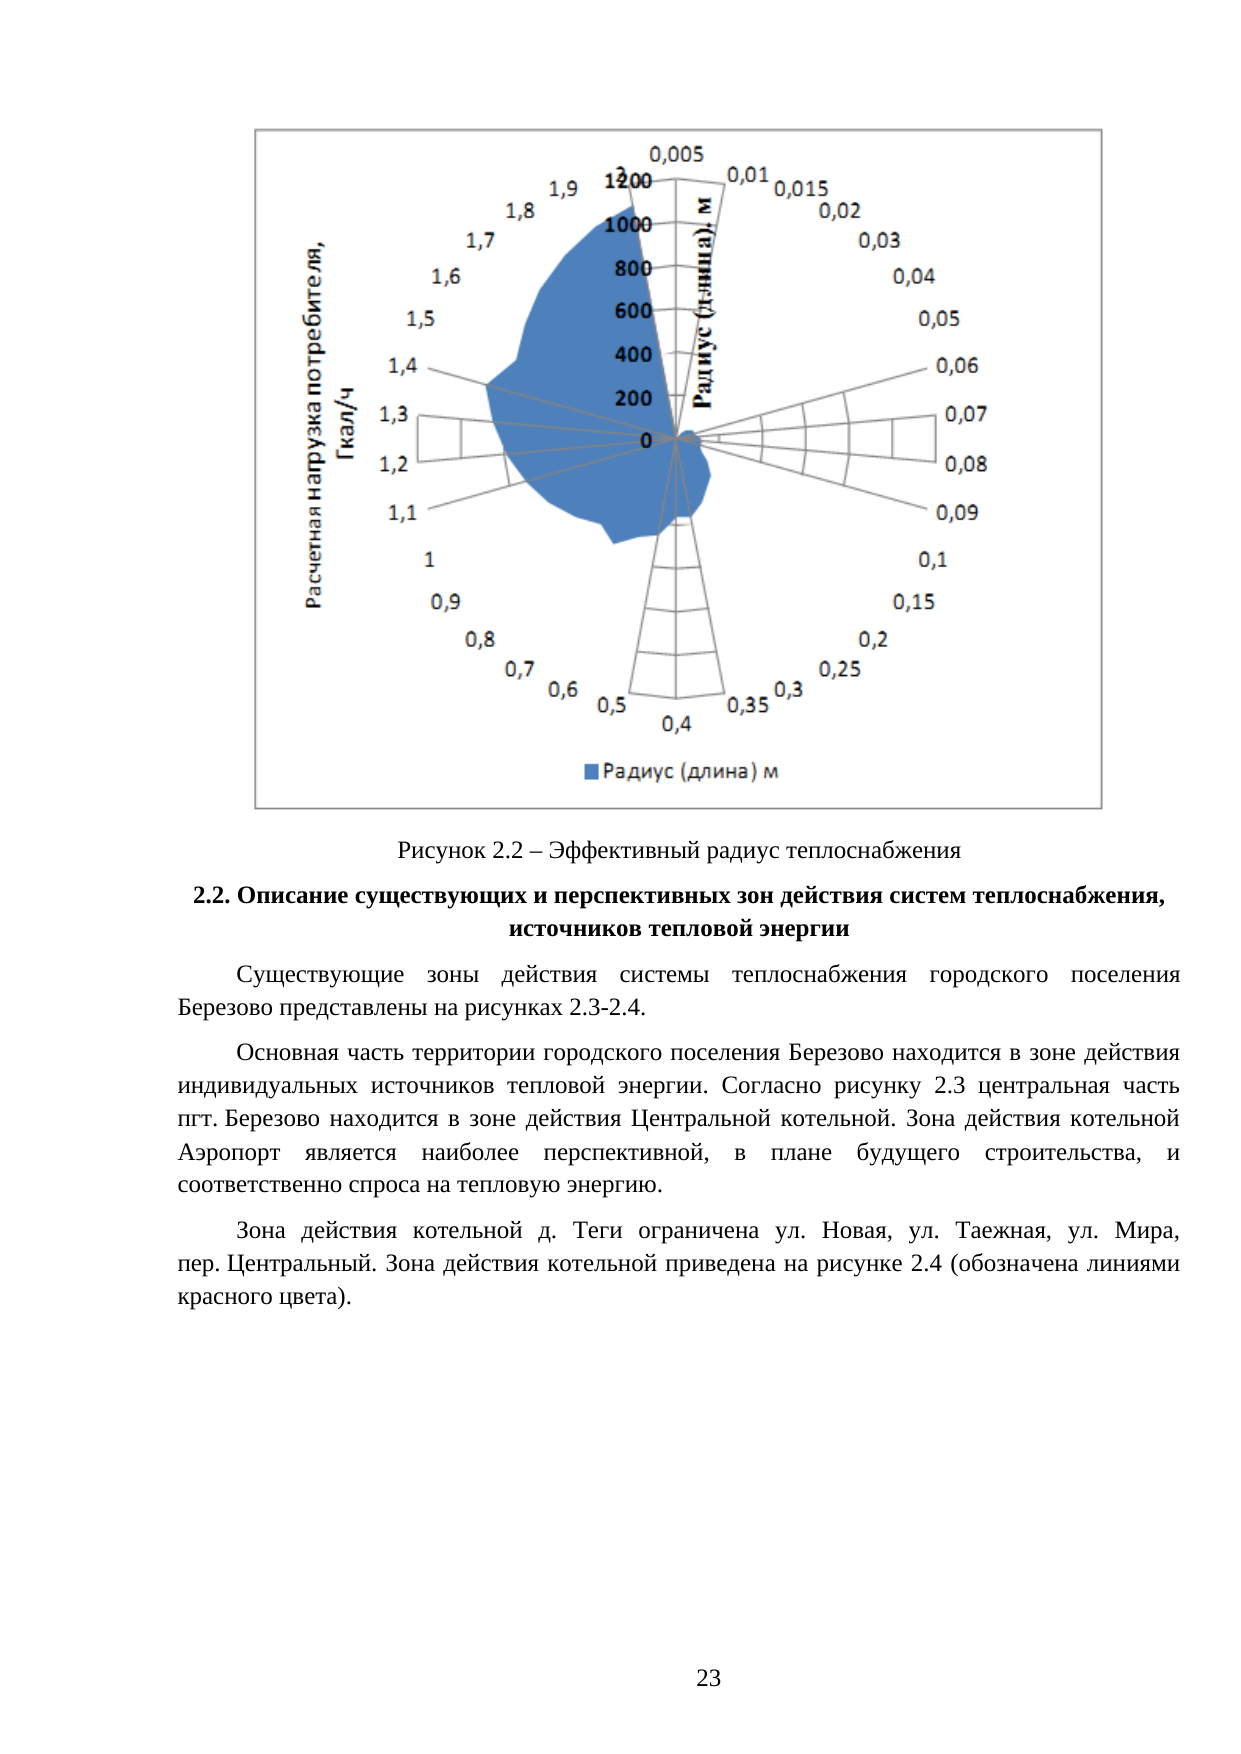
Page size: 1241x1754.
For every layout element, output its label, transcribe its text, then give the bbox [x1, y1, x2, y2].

text Основная часть территории городского поселения Березово находится в зоне действия индивидуальных источников тепловой энергии. Согласно рисунку 2.3 центральная часть пгт. Березово находится в зоне действия Центральной котельной. Зона действия котельной Аэропорт является наиболее перспективной, в плане будущего строительства, и соответственно спроса на тепловую энергию. [177, 1037, 1181, 1198]
picture [239, 118, 1119, 819]
text Зона действия котельной д. Теги ограничена ул. Новая, ул. Таежная, ул. Мира, пер. Центральный. Зона действия котельной приведена на рисунке 2.4 (обозначена линиями красного цвета). [177, 1215, 1181, 1310]
text 2.2. Описание существующих и перспективных зон действия систем теплоснабжения, источников тепловой энергии [177, 880, 1181, 942]
text Рисунок 2.2 – Эффективный радиус теплоснабжения [177, 835, 1181, 864]
text Существующие зоны действия системы теплоснабжения городского поселения Березово представлены на рисунках 2.3-2.4. [177, 959, 1181, 1021]
